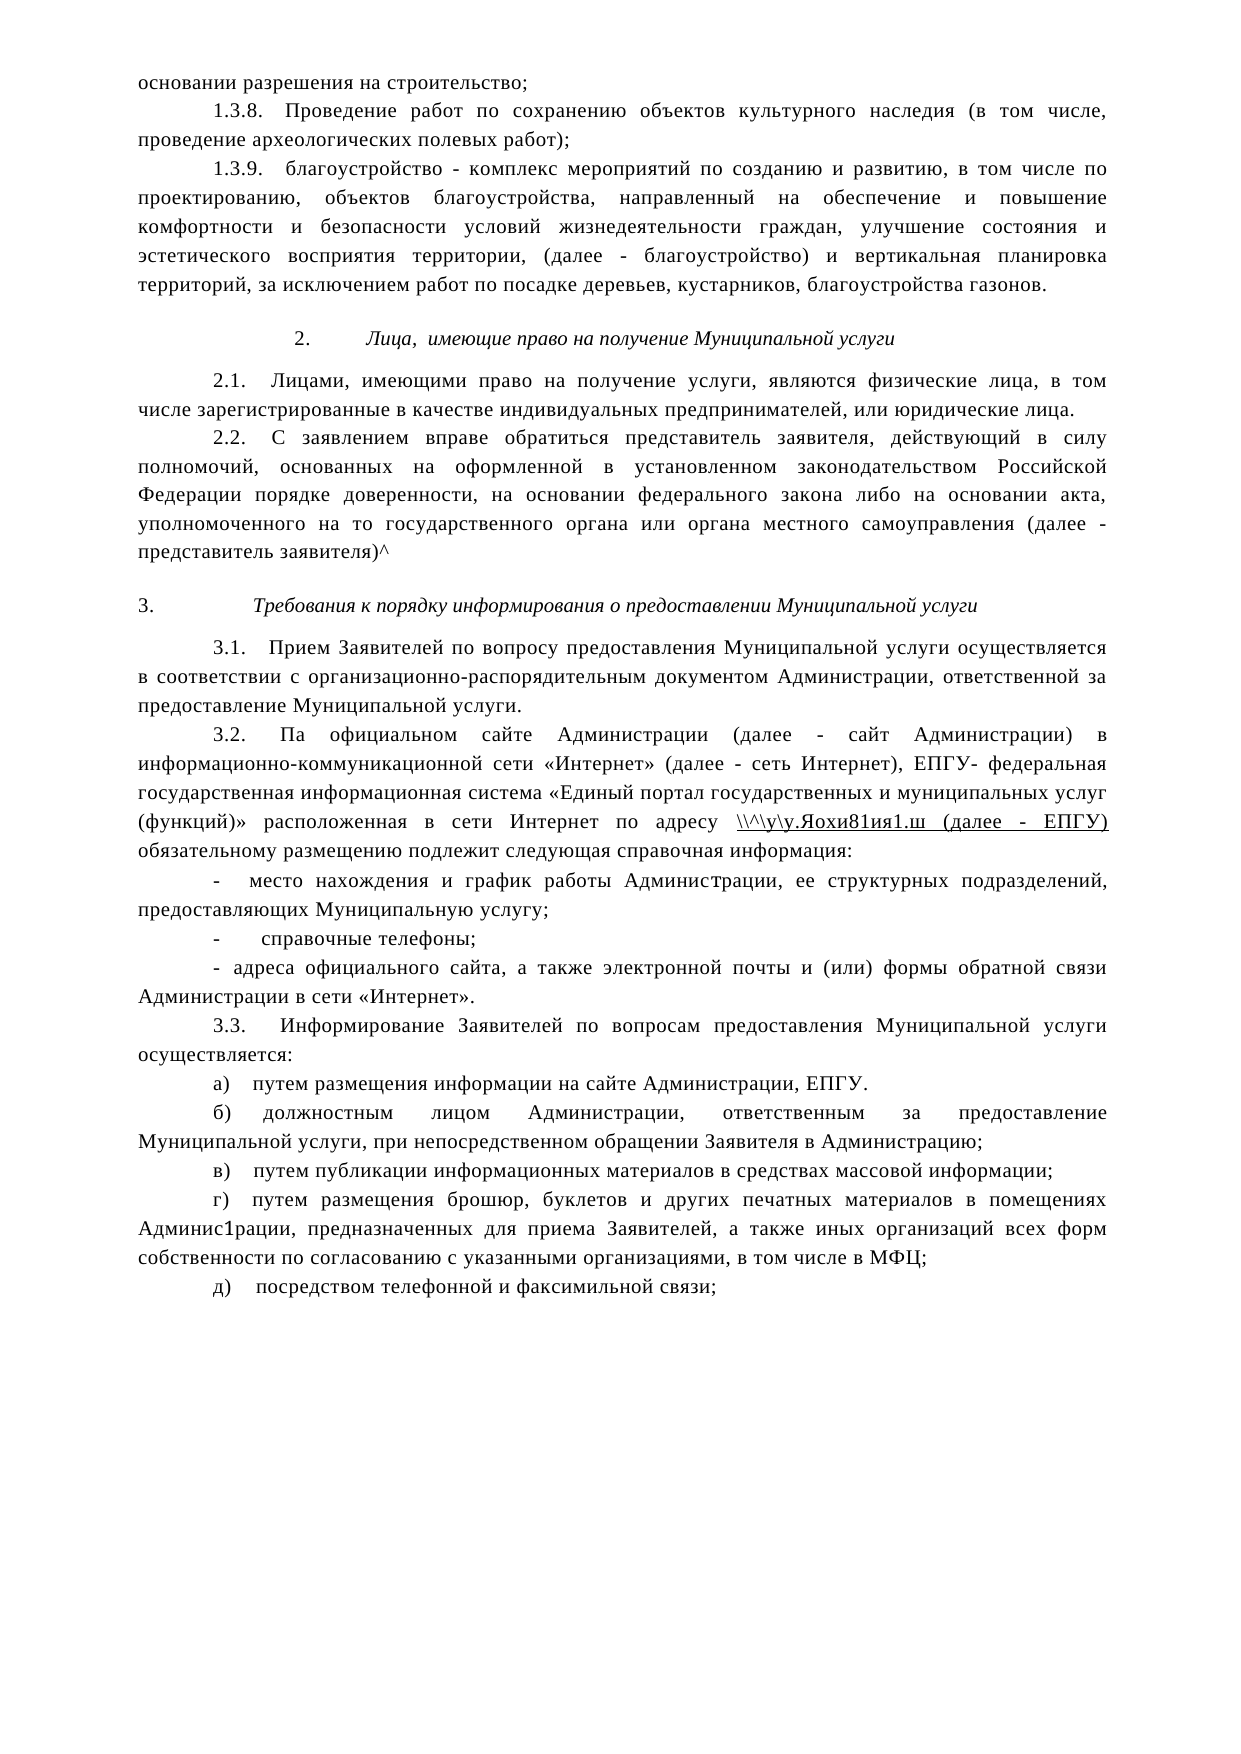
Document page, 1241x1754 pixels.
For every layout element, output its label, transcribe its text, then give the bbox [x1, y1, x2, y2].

list Па официальном сайте Администрации (далее - сайт Администрации) в информационно-коммуникационной сети «Интернет» (далее - сеть Интернет), ЕПГУ- федеральная государственная информационная система «Единый портал государственных и муниципальных услуг (функций)» расположенная в сети Интернет по адресу \\^\у\у.Яохи81ия1.ш (далее - ЕПГУ) обязательному размещению подлежит следующая справочная информация: [138, 718, 1108, 864]
list благоустройство - комплекс мероприятий по созданию и развитию, в том числе по проектированию, объектов благоустройства, направленный на обеспечение и повышение комфортности и безопасности условий жизнедеятельности граждан, улучшение состояния и эстетического восприятия территории, (далее - благоустройство) и вертикальная планировка территорий, за исключением работ по посадке деревьев, кустарников, благоустройства газонов. [138, 152, 1108, 297]
list Проведение работ по сохранению объектов культурного наследия (в том числе, проведение археологических полевых работ); [138, 95, 1108, 152]
list Прием Заявителей по вопросу предоставления Муниципальной услуги осуществляется в соответствии с организационно-распорядительным документом Администрации, ответственной за предоставление Муниципальной услуги. [138, 631, 1108, 718]
text в) путем публикации информационных материалов в средствах массовой информации; [138, 1154, 1108, 1183]
text а) путем размещения информации на сайте Администрации, ЕПГУ. [138, 1067, 1110, 1096]
text основании разрешения на строительство; [138, 67, 1110, 95]
list Информирование Заявителей по вопросам предоставления Муниципальной услуги осуществляется: [138, 1009, 1108, 1067]
list Лицами, имеющими право на получение услуги, являются физические лица, в том числе зарегистрированные в качестве индивидуальных предпринимателей, или юридические лица. [138, 365, 1108, 422]
text б) должностным лицом Администрации, ответственным за предоставление Муниципальной услуги, при непосредственном обращении Заявителя в Администрацию; [138, 1096, 1108, 1154]
text д) посредством телефонной и факсимильной связи; [138, 1271, 1110, 1300]
list Требования к порядку информирования о предоставлении Муниципальной услуги [138, 595, 1110, 616]
list С заявлением вправе обратиться представитель заявителя, действующий в силу полномочий, основанных на оформленной в установленном законодательством Российской Федерации порядке доверенности, на основании федерального закона либо на основании акта, уполномоченного на то государственного органа или органа местного самоуправления (далее - представитель заявителя)^ [138, 422, 1108, 564]
text г) путем размещения брошюр, буклетов и других печатных материалов в помещениях Админис1рации, предназначенных для приема Заявителей, а также иных организаций всех форм собственности по согласованию с указанными организациями, в том числе в МФЦ; [138, 1183, 1108, 1271]
list справочные телефоны; [138, 922, 1108, 951]
list Лица, имеющие право на получение Муниципальной услуги [294, 329, 1110, 349]
list место нахождения и график работы Администрации, ее структурных подразделений, предоставляющих Муниципальную услугу; [138, 864, 1108, 922]
list адреса официального сайта, а также электронной почты и (или) формы обратной связи Администрации в сети «Интернет». [138, 951, 1108, 1009]
